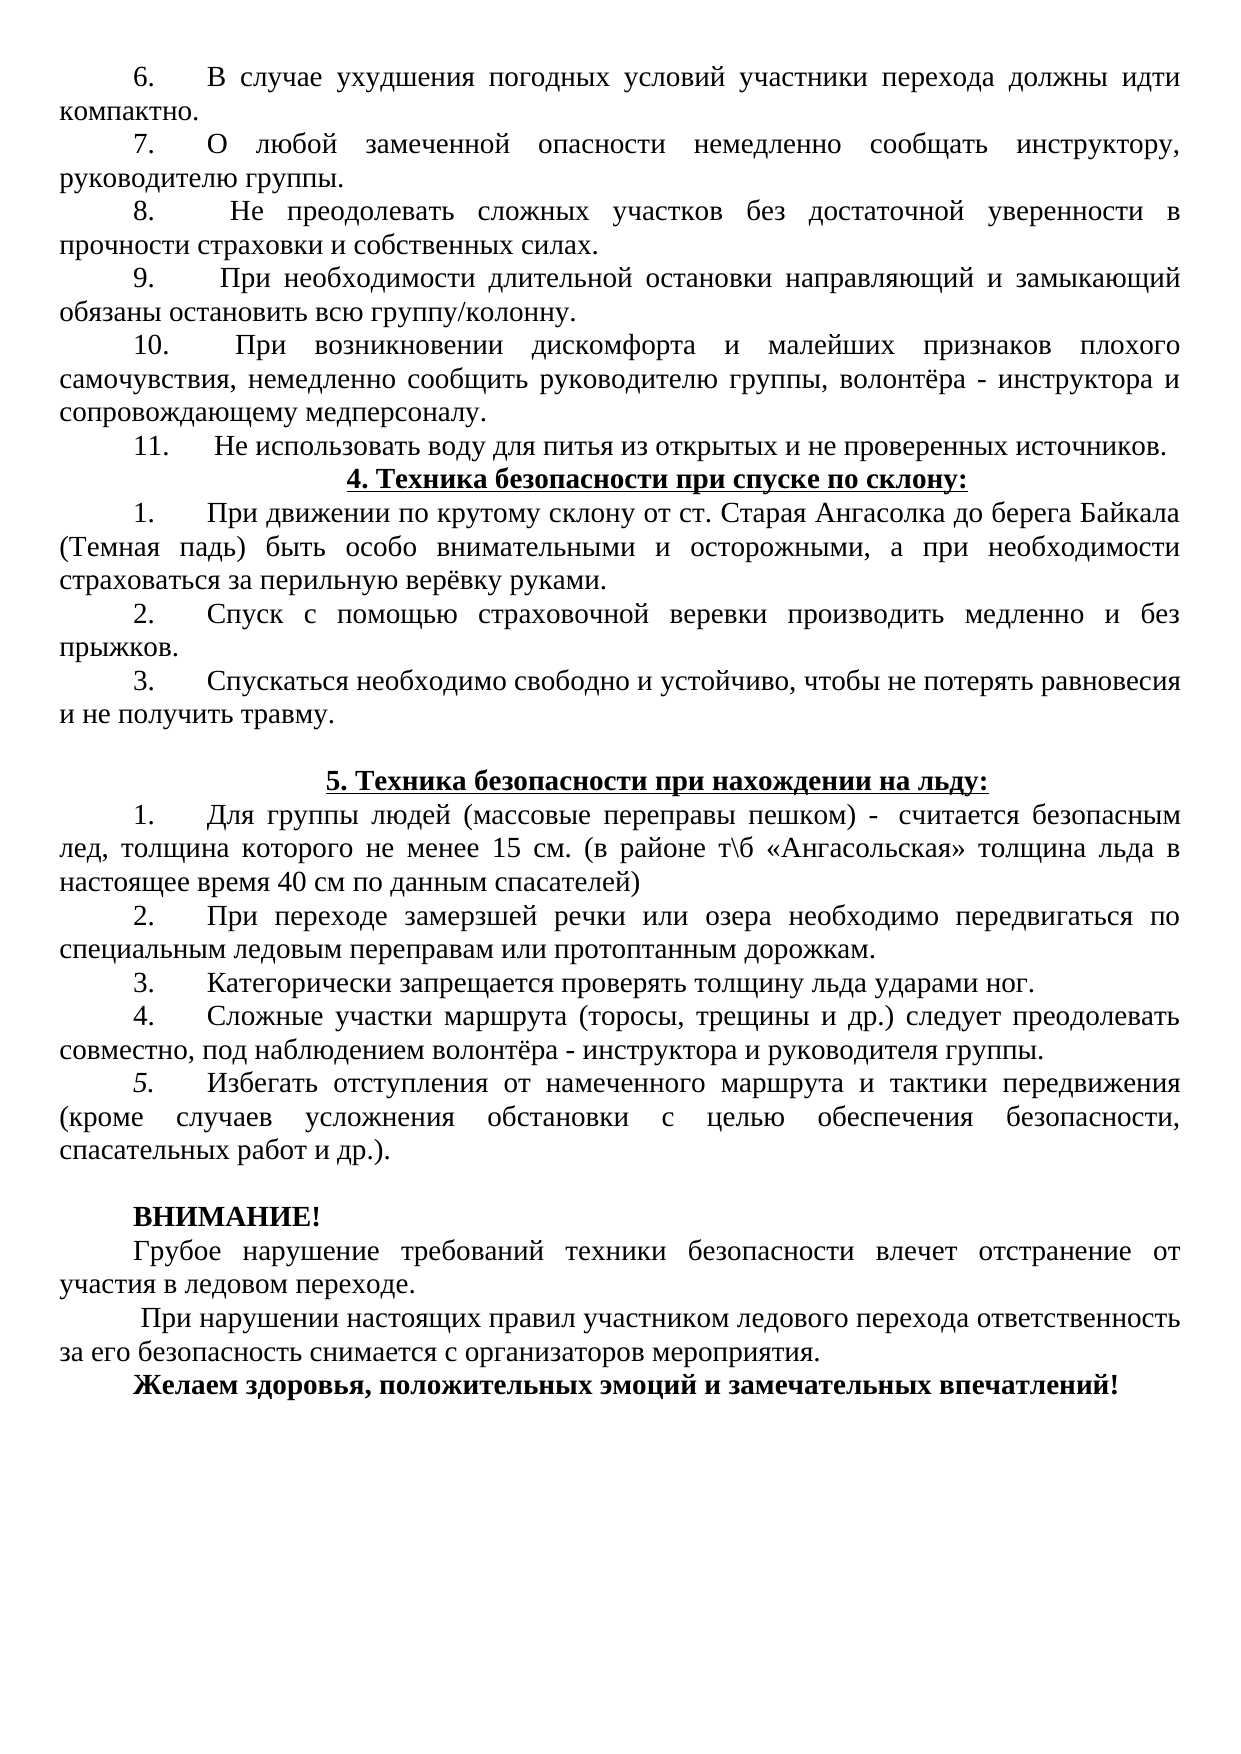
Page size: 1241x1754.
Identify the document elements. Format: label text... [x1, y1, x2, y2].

subtitle Грубое нарушение требований техники безопасности влечет отстранение от участия в ледовом переходе. [59, 1233, 1181, 1300]
text Желаем здоровья, положительных эмоций и замечательных впечатлений! [59, 1367, 1181, 1401]
subtitle ВНИМАНИЕ! [59, 1199, 1181, 1233]
list Не использовать воду для питья из открытых и не проверенных источников. [59, 428, 1181, 462]
list При необходимости длительной остановки направляющий и замыкающий обязаны остановить всю группу/колонну. [59, 260, 1181, 327]
list При возникновении дискомфорта и малейших признаков плохого самочувствия, немедленно сообщить руководителю группы, волонтёра - инструктора и сопровождающему медперсоналу. [59, 327, 1181, 428]
list О любой замеченной опасности немедленно сообщать инструктору, руководителю группы. [59, 126, 1181, 193]
text 4. Техника безопасности при спуске по склону: [59, 462, 1181, 495]
text 5. Техника безопасности при нахождении на льду: [59, 763, 1181, 797]
list В случае ухудшения погодных условий участники перехода должны идти компактно. [59, 59, 1181, 126]
list Сложные участки маршрута (торосы, трещины и др.) следует преодолевать совместно, под наблюдением волонтёра - инструктора и руководителя группы. [59, 998, 1181, 1065]
subtitle При нарушении настоящих правил участником ледового перехода ответственность за его безопасность снимается с организаторов мероприятия. [59, 1300, 1181, 1367]
subtitle Избегать отступления от намеченного маршрута и тактики передвижения (кроме случаев усложнения обстановки с целью обеспечения безопасности, спасательных работ и др.). [59, 1065, 1181, 1166]
list Спуск с помощью страховочной веревки производить медленно и без прыжков. [59, 596, 1181, 663]
subtitle При движении по крутому склону от ст. Старая Ангасолка до берега Байкала (Темная падь) быть особо внимательными и осторожными, а при необходимости страховаться за перильную верёвку руками. [59, 495, 1181, 596]
list Категорически запрещается проверять толщину льда ударами ног. [59, 965, 1181, 998]
list При переходе замерзшей речки или озера необходимо передвигаться по специальным ледовым переправам или протоптанным дорожкам. [59, 898, 1181, 965]
list Спускаться необходимо свободно и устойчиво, чтобы не потерять равновесия и не получить травму. [59, 663, 1181, 730]
list Для группы людей (массовые переправы пешком) - считается безопасным лед, толщина которого не менее 15 см. (в районе т\б «Ангасольская» толщина льда в настоящее время 40 см по данным спасателей) [59, 797, 1181, 898]
list Не преодолевать сложных участков без достаточной уверенности в прочности страховки и собственных силах. [59, 193, 1181, 260]
